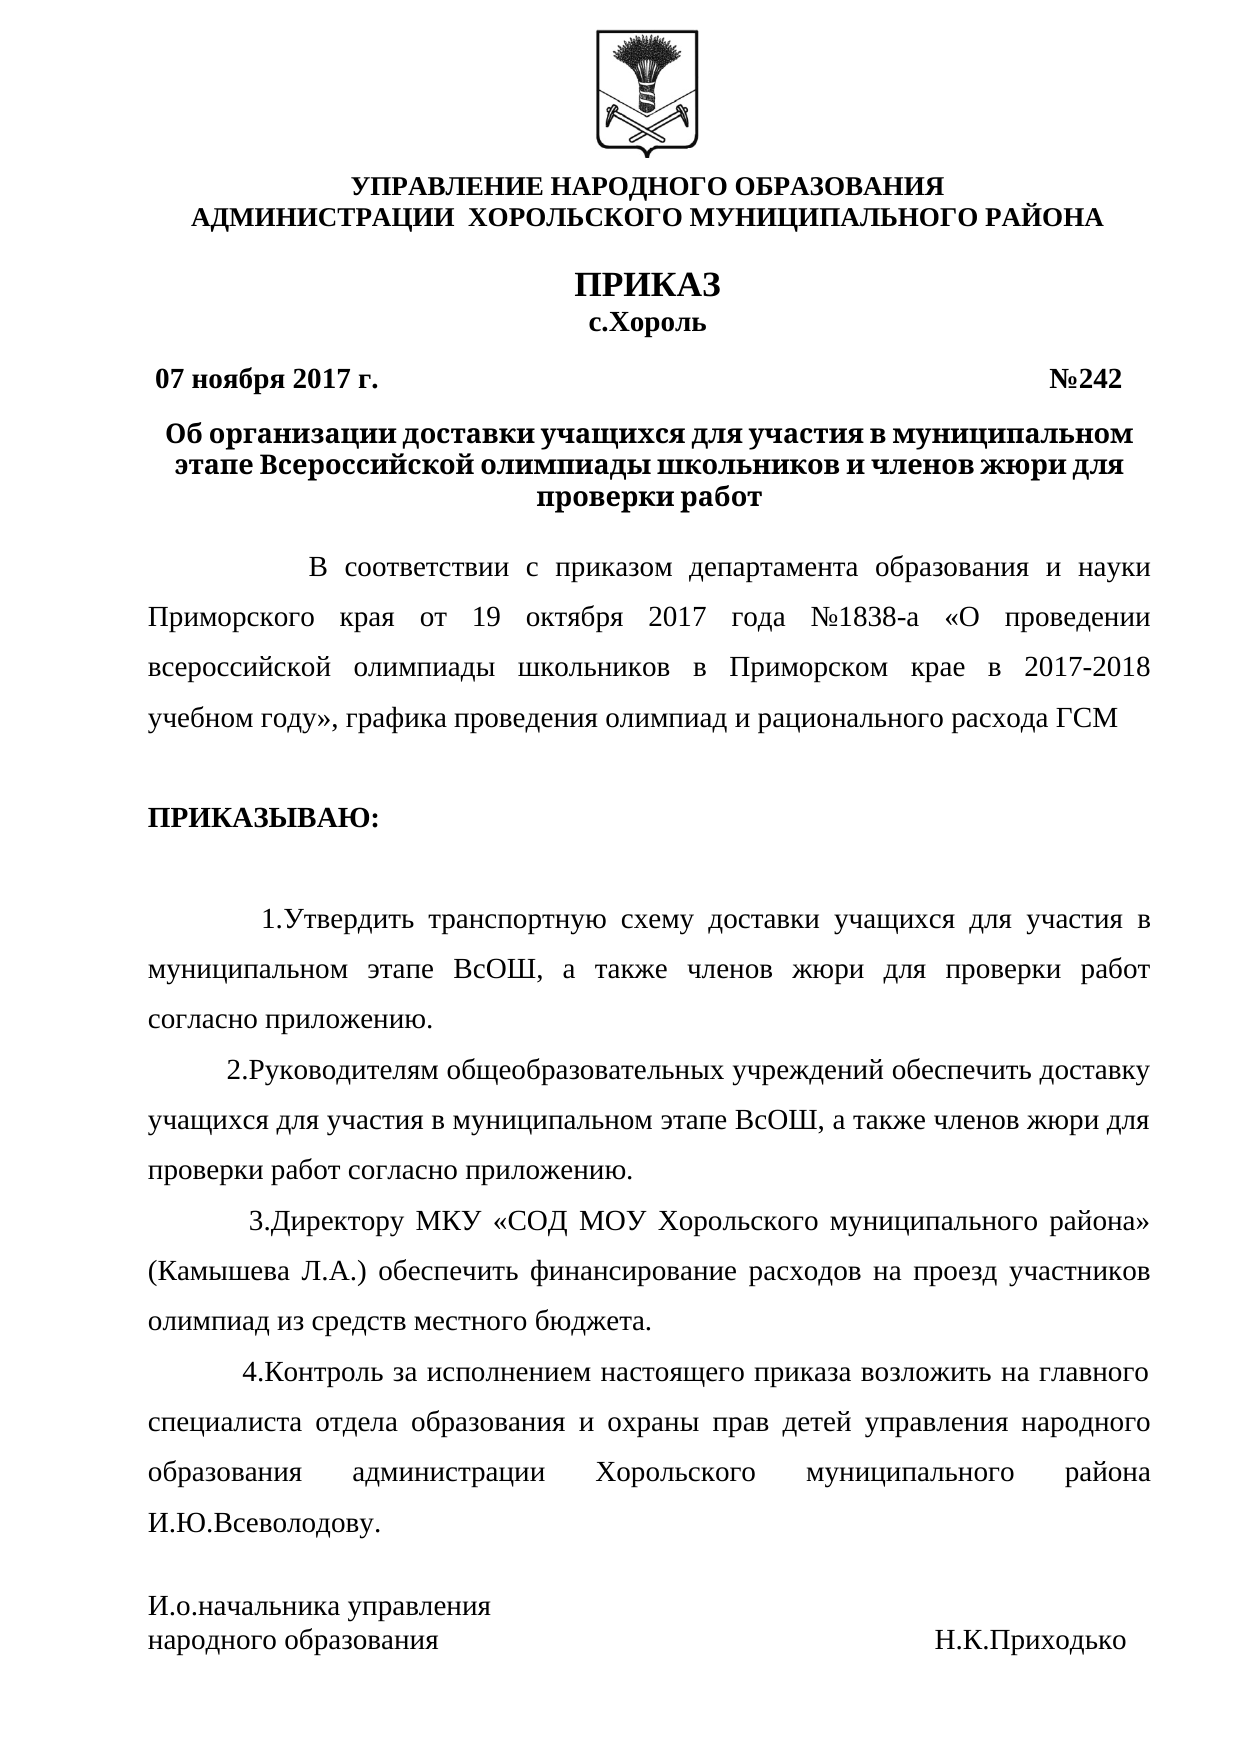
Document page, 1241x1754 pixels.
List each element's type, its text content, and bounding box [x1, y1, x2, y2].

text с.Хороль [148, 304, 1147, 338]
text В соответствии с приказом департамента образования и науки Приморского края от 19 октября 2017 года №1838-а «О проведении всероссийской олимпиады школьников в Приморском крае в 2017-2018 учебном году», графика проведения олимпиад и рационального расхода ГСМ [148, 549, 1152, 733]
text УПРАВЛЕНИЕ НАРОДНОГО ОБРАЗОВАНИЯ [148, 170, 1147, 201]
text 3.Директору МКУ «СОД МОУ Хорольского муниципального района» (Камышева Л.А.) обеспечить финансирование расходов на проезд участников олимпиад из средств местного бюджета. [148, 1203, 1152, 1337]
text И.о.начальника управления [148, 1588, 1152, 1622]
text 2.Руководителям общеобразовательных учреждений обеспечить доставку учащихся для участия в муниципальном этапе ВсОШ, а также членов жюри для проверки работ согласно приложению. [148, 1052, 1152, 1186]
text ПРИКАЗ [148, 263, 1147, 304]
subtitle Об организации доставки учащихся для участия в муниципальном этапе Всероссийской олимпиады школьников и членов жюри для проверки работ [148, 419, 1152, 513]
text народного образования Н.К.Приходько [148, 1622, 1152, 1656]
text ПРИКАЗЫВАЮ: [148, 800, 1152, 834]
text 4.Контроль за исполнением настоящего приказа возложить на главного специалиста отдела образования и охраны прав детей управления народного образования администрации Хорольского муниципального района И.Ю.Всеволодову. [148, 1354, 1152, 1538]
text АДМИНИСТРАЦИИ ХОРОЛЬСКОГО МУНИЦИПАЛЬНОГО РАЙОНА [148, 201, 1147, 232]
picture [595, 29, 699, 158]
text 07 ноября 2017 г. №242 [148, 362, 1147, 395]
text 1.Утвердить транспортную схему доставки учащихся для участия в муниципальном этапе ВсОШ, а также членов жюри для проверки работ согласно приложению. [148, 901, 1152, 1035]
